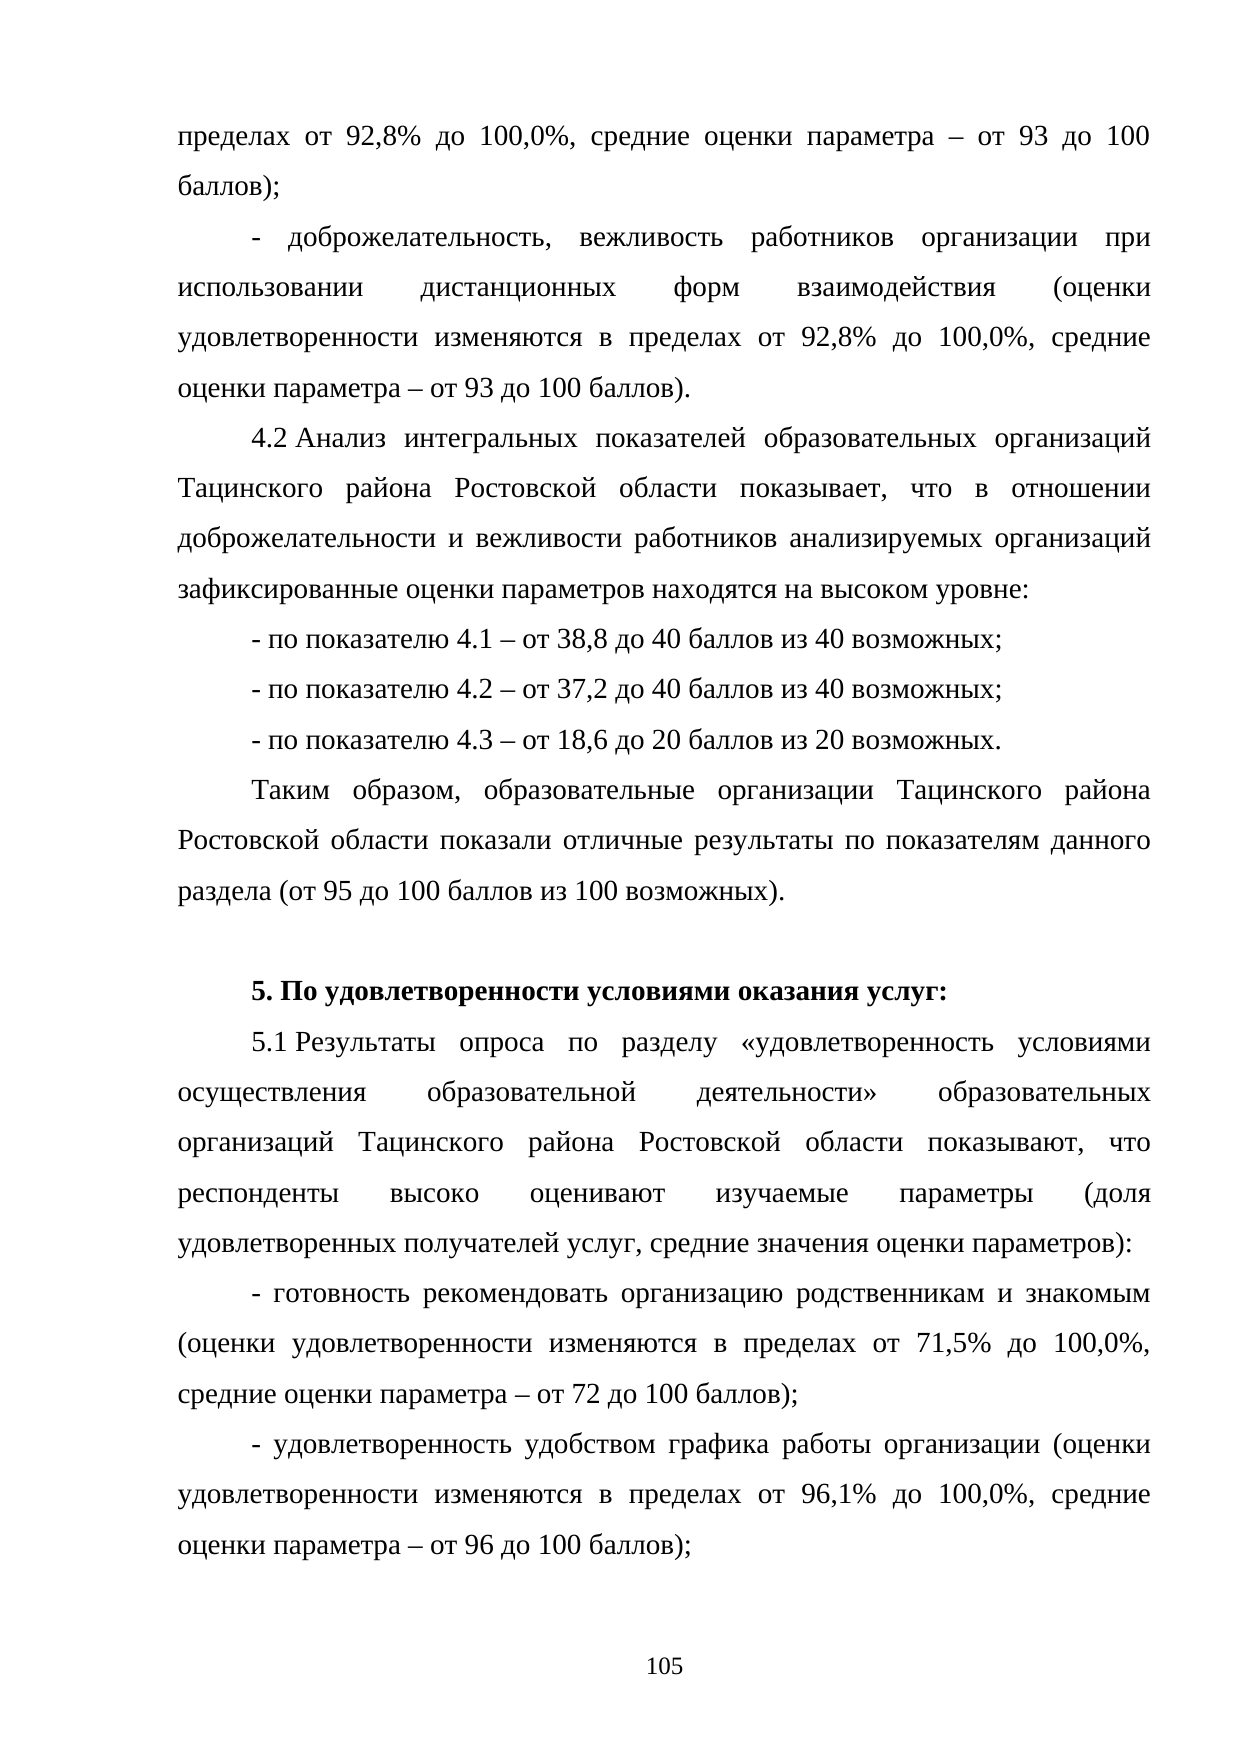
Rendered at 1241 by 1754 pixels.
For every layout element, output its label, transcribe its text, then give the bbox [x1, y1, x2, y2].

text Таким образом, образовательные организации Тацинского района Ростовской области показали отличные результаты по показателям данного раздела (от 95 до 100 баллов из 100 возможных). [177, 772, 1152, 906]
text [177, 118, 1152, 202]
text 5.1 Результаты опроса по разделу «удовлетворенность условиями осуществления образовательной деятельности» образовательных организаций Тацинского района Ростовской области показывают, что респонденты высоко оценивают изучаемые параметры (доля удовлетворенных получателей услуг, средние значения оценки параметров): [177, 1024, 1152, 1258]
text 5. По удовлетворенности условиями оказания услуг: [177, 973, 1152, 1007]
text - по показателю 4.1 – от 38,8 до 40 баллов из 40 возможных; [177, 621, 1152, 655]
text 4.2 Анализ интегральных показателей образовательных организаций Тацинского района Ростовской области показывает, что в отношении доброжелательности и вежливости работников анализируемых организаций зафиксированные оценки параметров находятся на высоком уровне: [177, 420, 1152, 604]
text - удовлетворенность удобством графика работы организации (оценки удовлетворенности изменяются в пределах от 96,1% до 100,0%, средние оценки параметра – от 96 до 100 баллов); [177, 1426, 1152, 1560]
text - доброжелательность, вежливость работников организации при использовании дистанционных форм взаимодействия (оценки удовлетворенности изменяются в пределах от 92,8% до 100,0%, средние оценки параметра – от 93 до 100 баллов). [177, 219, 1152, 403]
text - по показателю 4.2 – от 37,2 до 40 баллов из 40 возможных; [177, 672, 1152, 705]
text - по показателю 4.3 – от 18,6 до 20 баллов из 20 возможных. [177, 722, 1152, 755]
text - готовность рекомендовать организацию родственникам и знакомым (оценки удовлетворенности изменяются в пределах от 71,5% до 100,0%, средние оценки параметра – от 72 до 100 баллов); [177, 1275, 1152, 1409]
